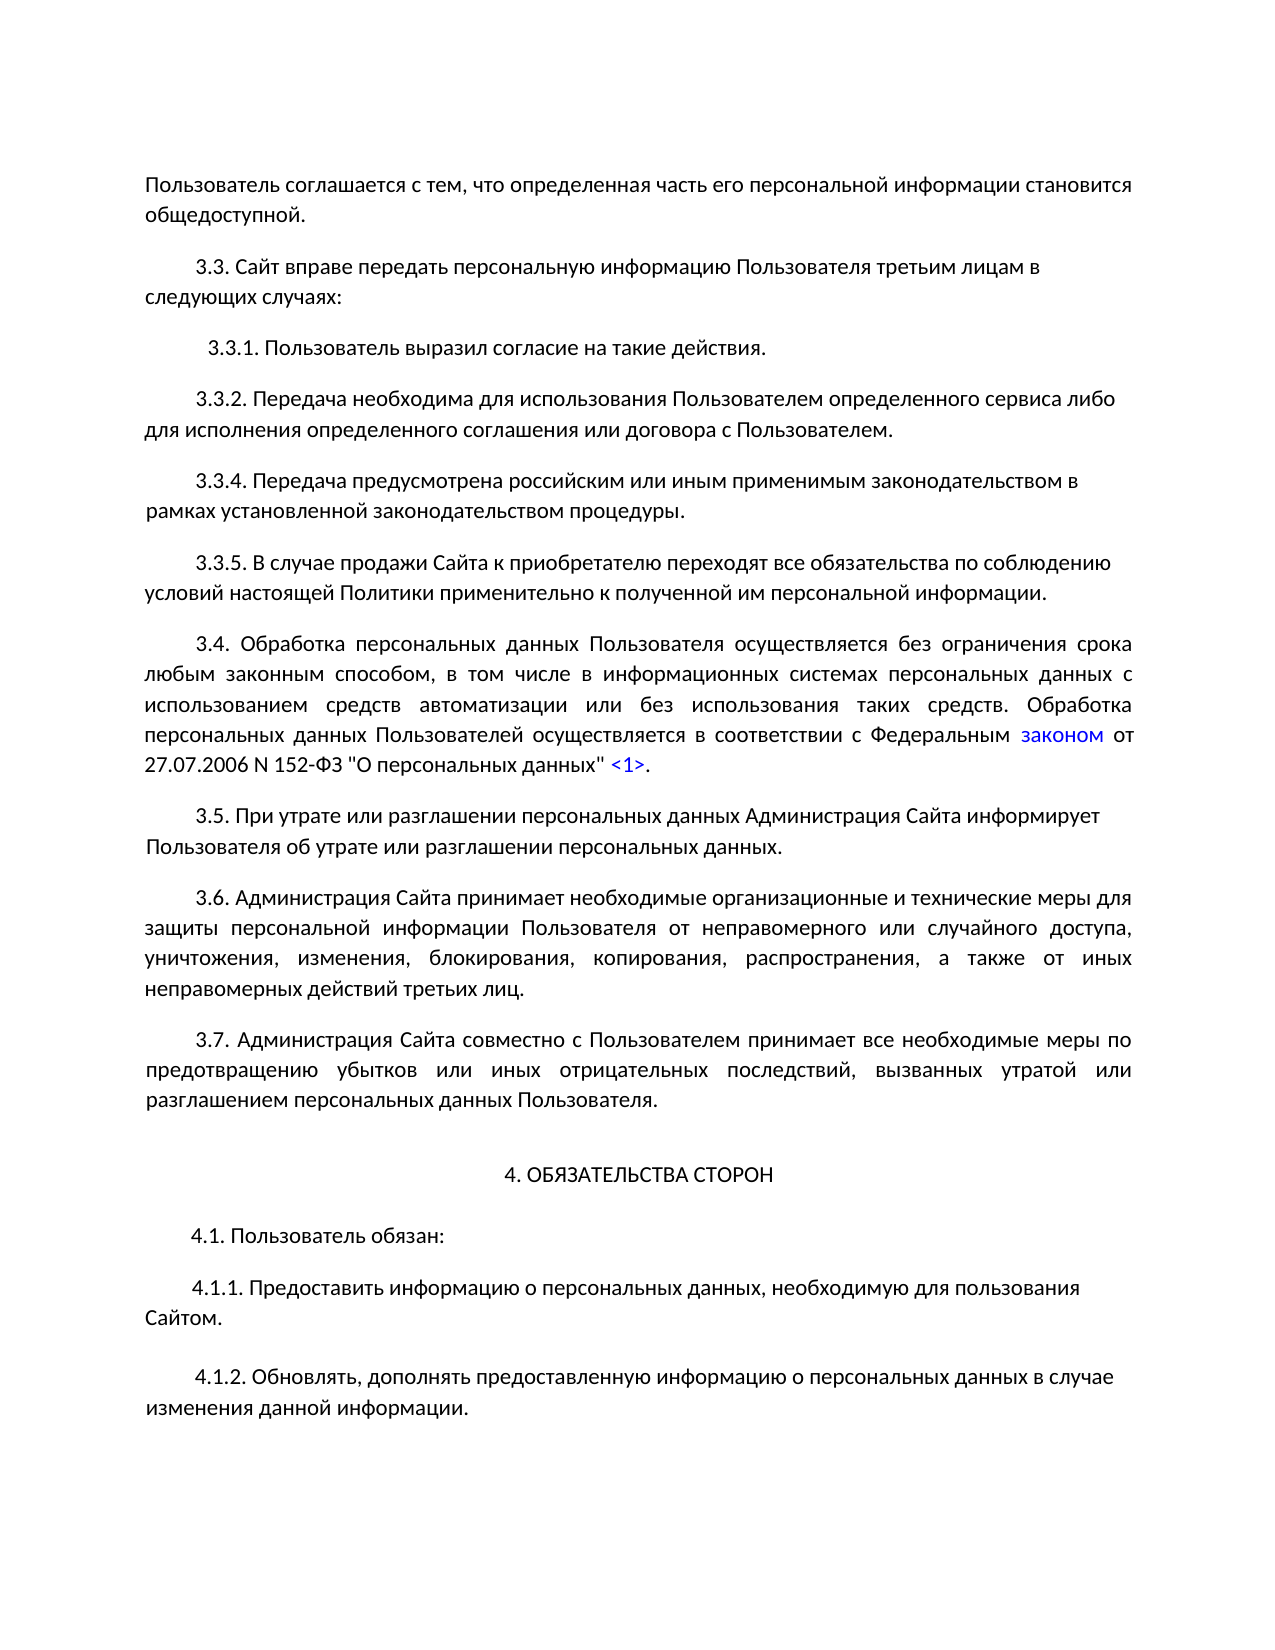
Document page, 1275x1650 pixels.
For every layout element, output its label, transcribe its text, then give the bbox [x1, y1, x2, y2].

text 4. ОБЯЗАТЕЛЬСТВА СТОРОН [144, 1160, 1134, 1188]
text 3.3.1. Пользователь выразил согласие на такие действия. [207, 333, 1134, 362]
text 4.1. Пользователь обязан: [144, 1221, 1134, 1249]
text 4.1.1. Предоставить информацию о персональных данных, необходимую для пользования Сайтом. [145, 1273, 1133, 1360]
text 3.4. Обработка персональных данных Пользователя осуществляется без ограничения срока любым законным способом, в том числе в информационных системах персональных данных с использованием средств автоматизации или без использования таких средств. Обработка персональных данных Пользователей осуществляется в соответствии с Федеральным законом от 27.07.2006 N 152-ФЗ "О персональных данных" <1>. [144, 629, 1134, 778]
text 4.1.2. Обновлять, дополнять предоставленную информацию о персональных данных в случае изменения данной информации. [146, 1362, 1133, 1421]
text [145, 170, 1134, 228]
text 3.6. Администрация Сайта принимает необходимые организационные и технические меры для защиты персональной информации Пользователя от неправомерного или случайного доступа, уничтожения, изменения, блокирования, копирования, распространения, а также от иных неправомерных действий третьих лиц. [144, 883, 1133, 1002]
text 3.3.4. Передача предусмотрена российским или иным применимым законодательством в рамках установленной законодательством процедуры. [146, 466, 1133, 524]
text 3.3.2. Передача необходима для использования Пользователем определенного сервиса либо для исполнения определенного соглашения или договора с Пользователем. [144, 384, 1133, 443]
text 3.7. Администрация Сайта совместно с Пользователем принимает все необходимые меры по предотвращению убытков или иных отрицательных последствий, вызванных утратой или разглашением персональных данных Пользователя. [146, 1025, 1133, 1113]
text 3.3. Сайт вправе передать персональную информацию Пользователя третьим лицам в следующих случаях: [145, 252, 1133, 310]
text 3.3.5. В случае продажи Сайта к приобретателю переходят все обязательства по соблюдению условий настоящей Политики применительно к полученной им персональной информации. [144, 548, 1134, 606]
text 3.5. При утрате или разглашении персональных данных Администрация Сайта информирует Пользователя об утрате или разглашении персональных данных. [146, 802, 1133, 860]
